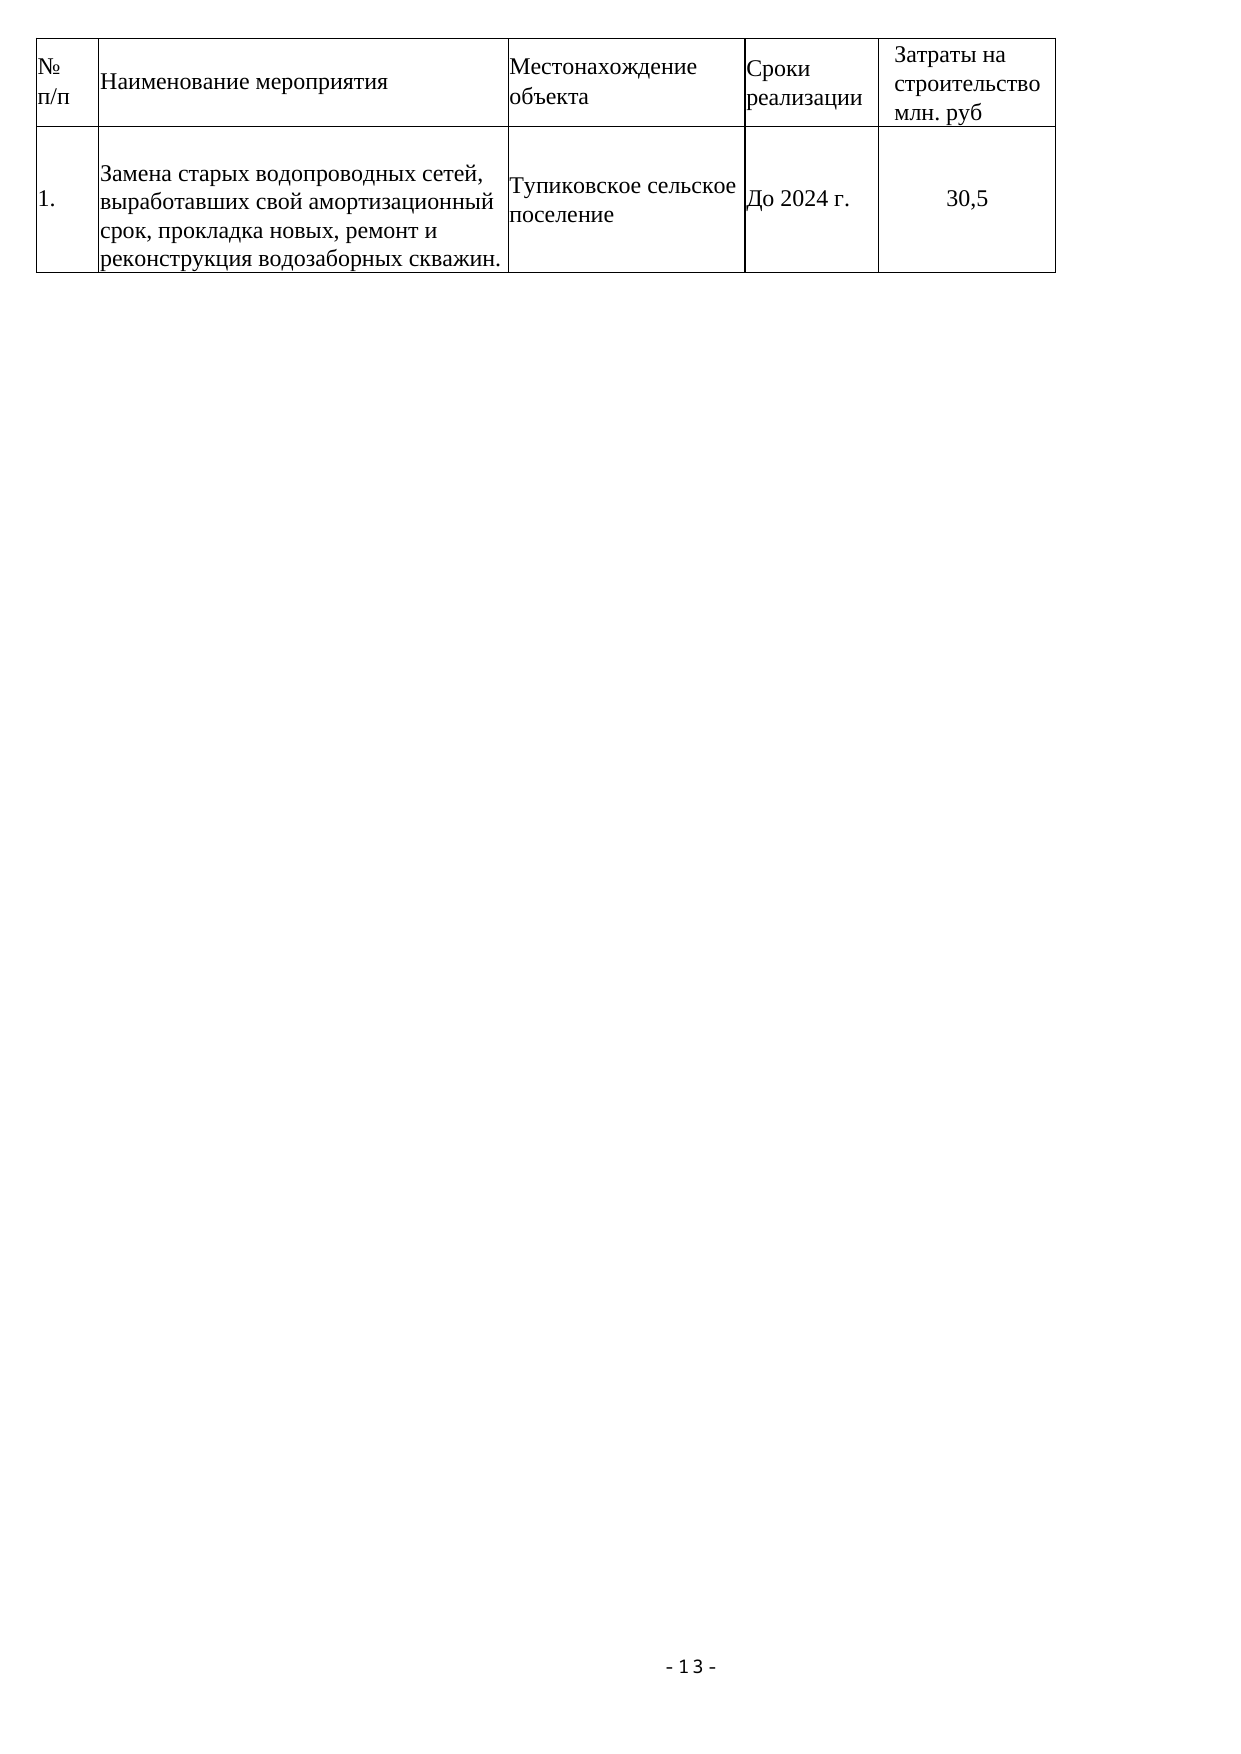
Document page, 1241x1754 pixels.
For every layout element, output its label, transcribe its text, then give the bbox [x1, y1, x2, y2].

table_cell 30,5 [879, 127, 1055, 272]
table_header Местонахождение объекта [509, 39, 744, 126]
table_cell Тупиковское сельское поселение [509, 127, 744, 272]
text -13- [663, 1659, 718, 1677]
table_header Сроки реализации [746, 39, 878, 126]
table_header № п/п [37, 39, 98, 126]
table_header Наименование мероприятия [99, 39, 508, 126]
table_header Затраты на строительство млн. руб [879, 39, 1055, 126]
table_cell 1. [37, 127, 98, 272]
table_cell До 2024 г. [746, 127, 878, 272]
table_cell Замена старых водопроводных сетей, выработавших свой амортизационный срок, прокладка новых, ремонт и реконструкция водозаборных скважин. [99, 127, 508, 272]
